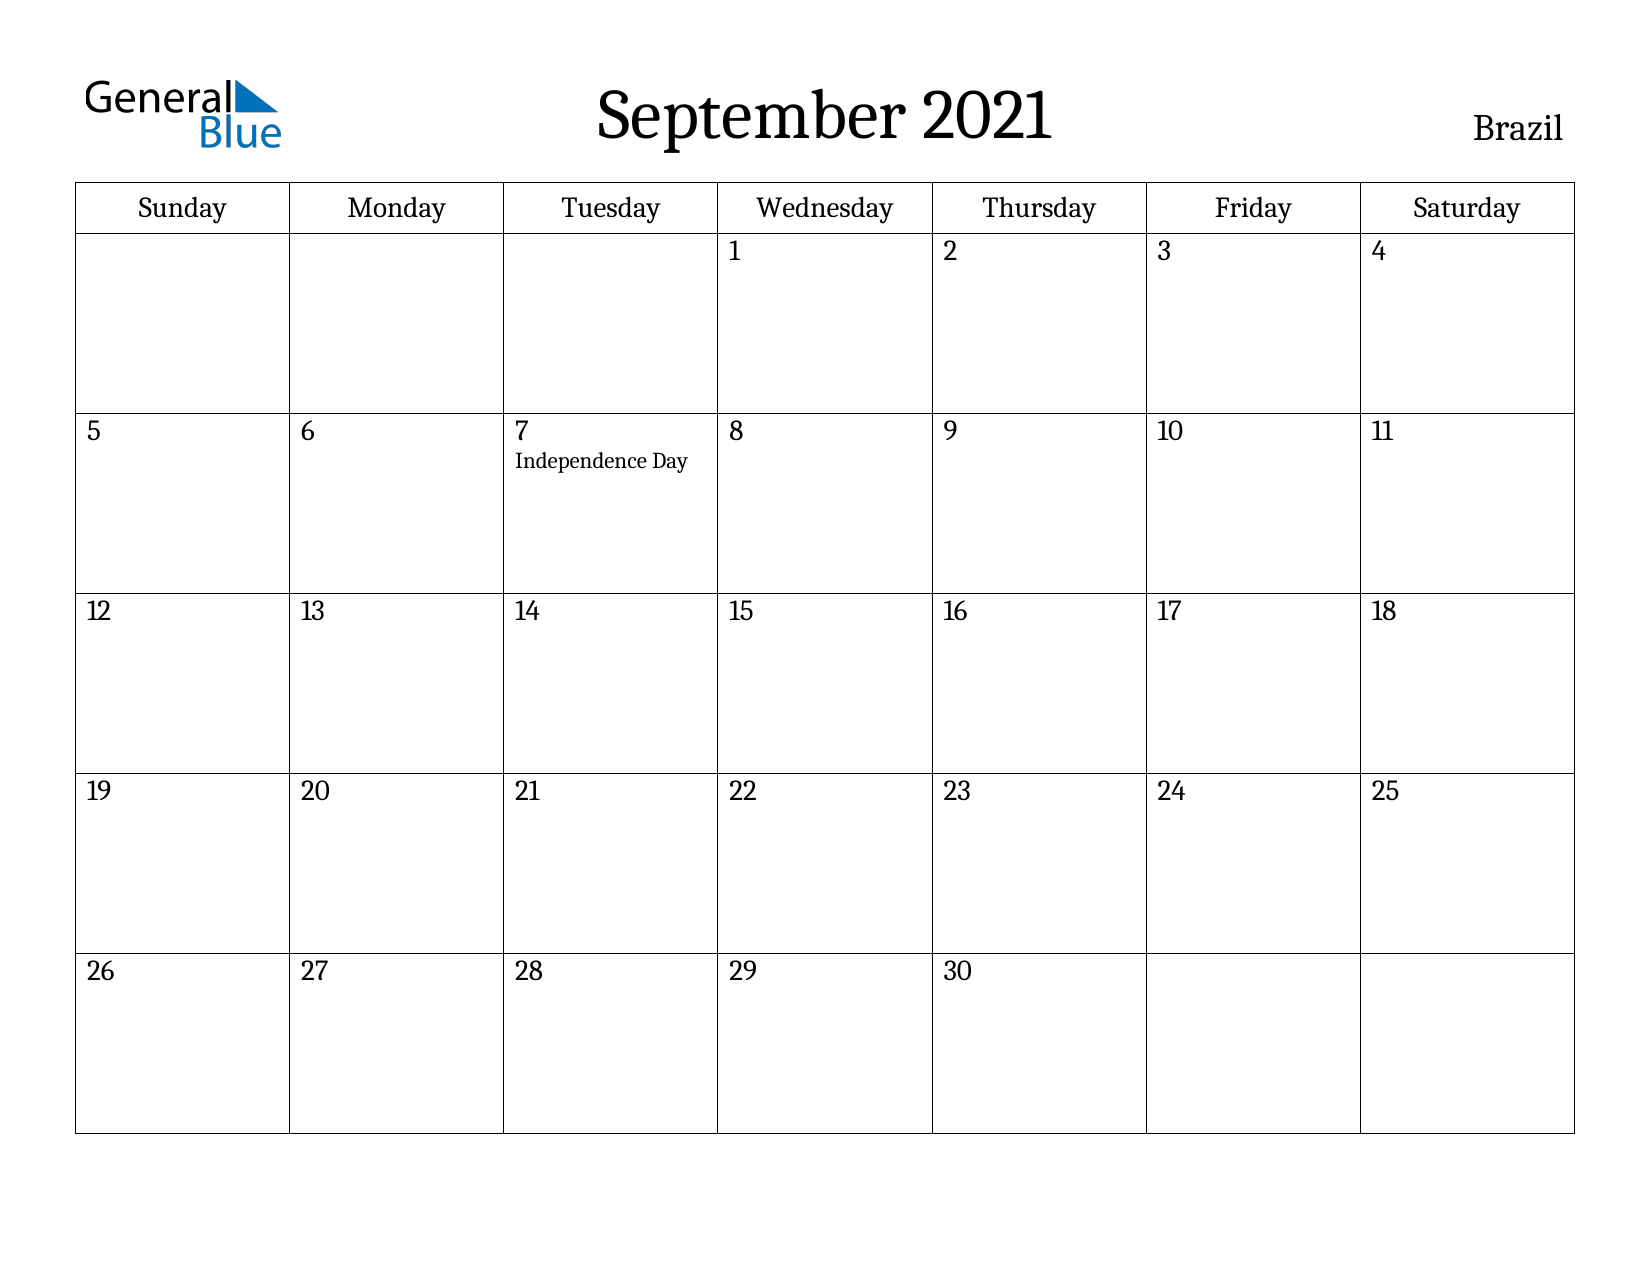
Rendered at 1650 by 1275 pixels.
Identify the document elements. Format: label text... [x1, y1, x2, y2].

table_cell [76, 808, 289, 953]
table_cell [504, 234, 717, 267]
table_cell [1361, 988, 1574, 1133]
table_cell [933, 808, 1146, 953]
table_cell 6 [290, 414, 503, 447]
table_cell 16 [933, 594, 1146, 627]
table_header September 2021 [504, 75, 1146, 182]
table_cell [1147, 448, 1360, 593]
table_cell [933, 267, 1146, 413]
table_cell 22 [718, 774, 932, 807]
table_cell [718, 627, 932, 773]
table_cell [1361, 267, 1574, 413]
table_cell [1147, 627, 1360, 773]
table_cell 20 [290, 774, 503, 807]
table_cell [933, 448, 1146, 593]
table_header Brazil [1146, 75, 1574, 182]
table_cell Independence Day [504, 448, 717, 593]
table_cell [504, 627, 717, 773]
table_cell 11 [1361, 414, 1574, 447]
table_cell 1 [718, 234, 932, 267]
table_cell 5 [76, 414, 289, 447]
table_cell [718, 267, 932, 413]
table_cell [718, 448, 932, 593]
table_cell [290, 234, 503, 267]
table_cell Tuesday [504, 183, 717, 233]
table_cell [933, 627, 1146, 773]
table_cell [718, 988, 932, 1133]
table_cell [290, 267, 503, 413]
table_cell [76, 627, 289, 773]
table_cell [1361, 808, 1574, 953]
table_cell 21 [504, 774, 717, 807]
table_cell 26 [76, 954, 289, 987]
table_cell [290, 627, 503, 773]
table_header [76, 75, 503, 182]
table_cell Monday [290, 183, 503, 233]
table_cell 29 [718, 954, 932, 987]
table_cell Wednesday [718, 183, 932, 233]
table_cell [1361, 954, 1574, 987]
table_cell [1361, 627, 1574, 773]
table_cell 23 [933, 774, 1146, 807]
table_cell 9 [933, 414, 1146, 447]
table_cell [1147, 954, 1360, 987]
table_cell [1147, 267, 1360, 413]
table_cell Saturday [1361, 183, 1574, 233]
picture [86, 80, 281, 148]
table_cell 12 [76, 594, 289, 627]
table_cell 18 [1361, 594, 1574, 627]
table_cell 24 [1147, 774, 1360, 807]
table_cell Thursday [933, 183, 1146, 233]
table_cell [504, 808, 717, 953]
table_cell 28 [504, 954, 717, 987]
table_cell Friday [1147, 183, 1360, 233]
table_cell [76, 448, 289, 593]
table_cell 15 [718, 594, 932, 627]
table_cell 14 [504, 594, 717, 627]
table_cell Sunday [76, 183, 289, 233]
table_cell [504, 267, 717, 413]
table_cell 7 [504, 414, 717, 447]
table_cell [290, 988, 503, 1133]
table_cell [1147, 808, 1360, 953]
table_cell 4 [1361, 234, 1574, 267]
table_cell [76, 234, 289, 267]
table_cell [718, 808, 932, 953]
table_cell [290, 448, 503, 593]
table_cell 27 [290, 954, 503, 987]
table_cell 30 [933, 954, 1146, 987]
table_cell [76, 267, 289, 413]
table_cell [1361, 448, 1574, 593]
table_cell [933, 988, 1146, 1133]
table_cell 17 [1147, 594, 1360, 627]
table_cell [290, 808, 503, 953]
table_cell 8 [718, 414, 932, 447]
table_cell 10 [1147, 414, 1360, 447]
table_cell 13 [290, 594, 503, 627]
table_cell [76, 988, 289, 1133]
table_cell [504, 988, 717, 1133]
table_cell 3 [1147, 234, 1360, 267]
table_cell 2 [933, 234, 1146, 267]
table_cell 25 [1361, 774, 1574, 807]
table_cell [1147, 988, 1360, 1133]
table_cell 19 [76, 774, 289, 807]
